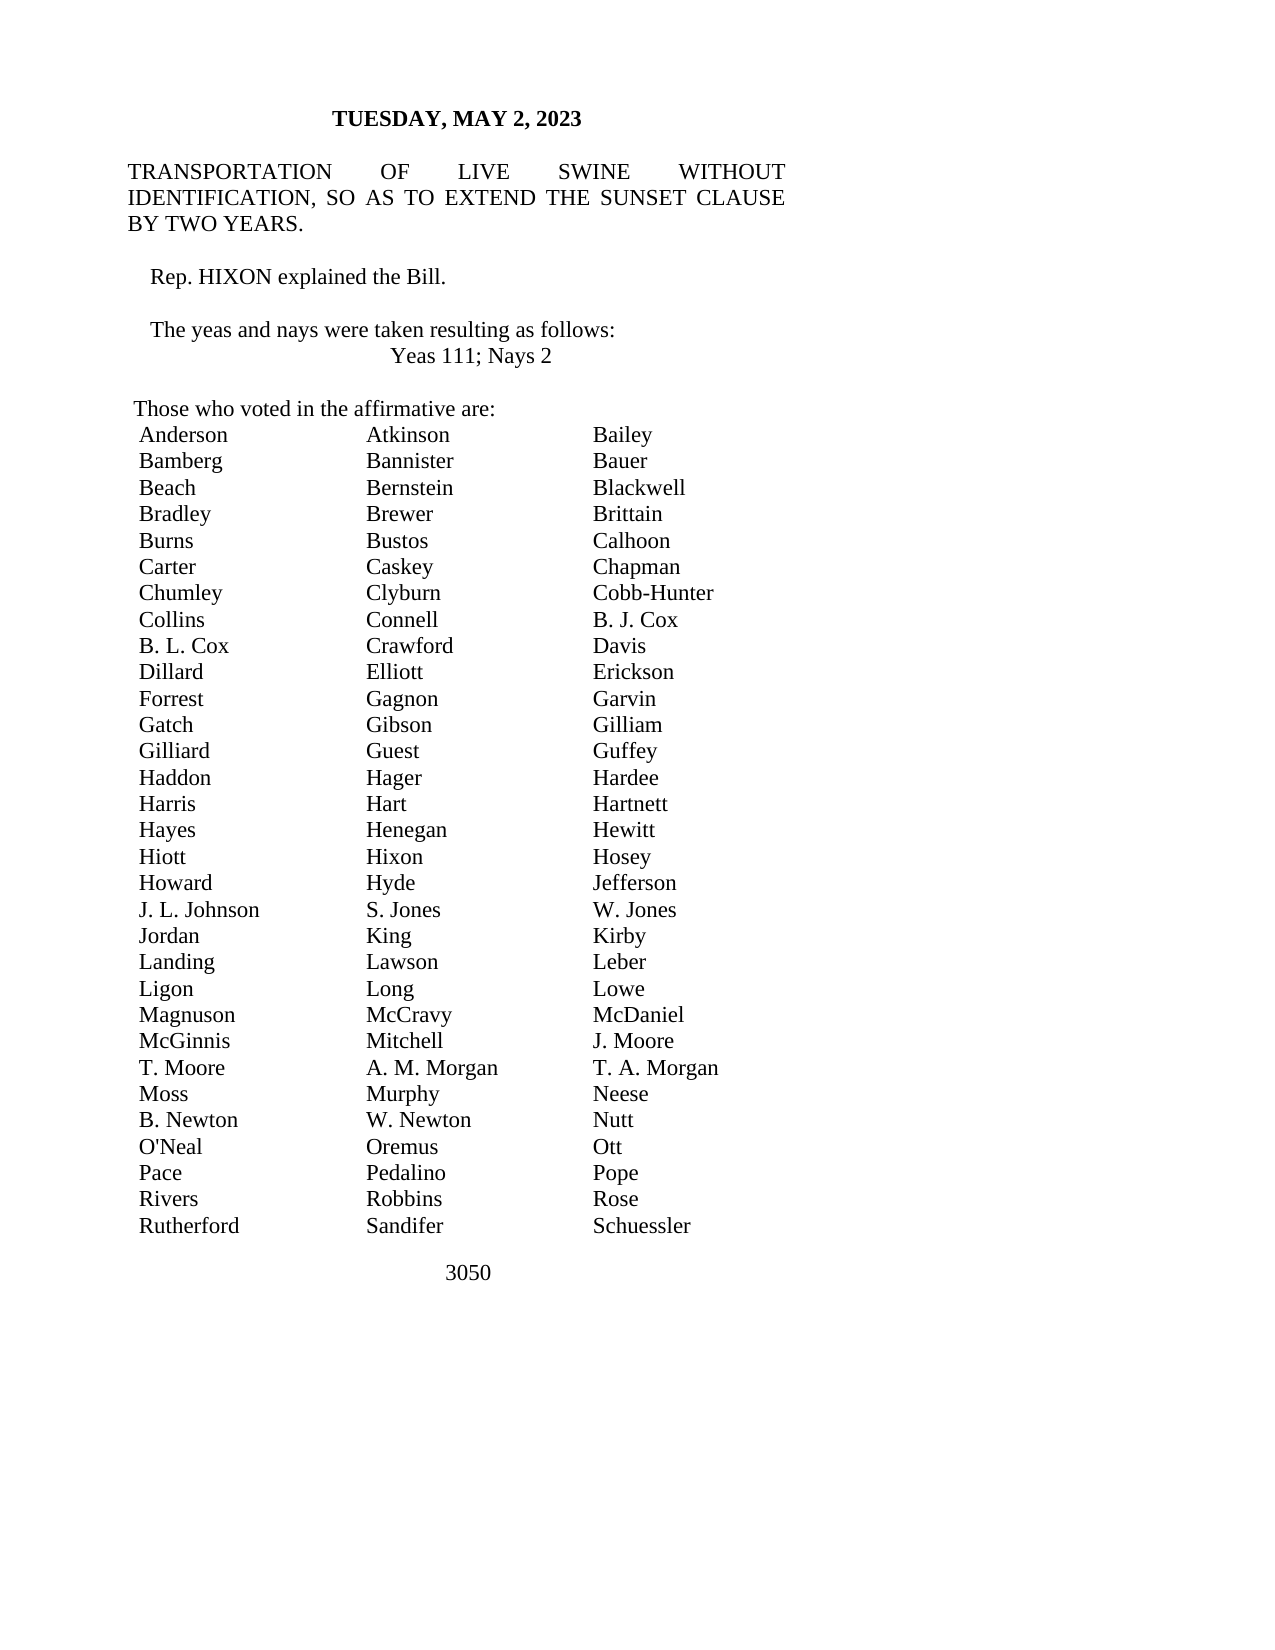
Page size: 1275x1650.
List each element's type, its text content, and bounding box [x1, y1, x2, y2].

table_cell Hixon [355, 843, 581, 869]
table_cell Bauer [581, 448, 808, 474]
table_cell Clyburn [355, 579, 581, 606]
text Rep. HIXON explained the Bill. [127, 263, 786, 289]
table_header Bailey [581, 421, 808, 448]
table_cell Erickson [581, 659, 808, 685]
table_cell Hewitt [581, 817, 808, 843]
table_cell Lowe [581, 975, 808, 1001]
table_cell Blackwell [581, 474, 808, 500]
table_cell J. L. Johnson [128, 896, 354, 922]
table_cell Guffey [581, 738, 808, 764]
table_cell Gibson [355, 711, 581, 737]
text The yeas and nays were taken resulting as follows: [127, 316, 786, 342]
table_cell McGinnis [128, 1028, 354, 1054]
table_cell Henegan [355, 817, 581, 843]
table_cell Landing [128, 948, 354, 975]
table_cell Bannister [355, 448, 581, 474]
table_cell Brewer [355, 500, 581, 527]
table_cell Ligon [128, 975, 354, 1001]
table_cell T. Moore [128, 1054, 354, 1080]
table_cell Hosey [581, 843, 808, 869]
table_cell Crawford [355, 632, 581, 658]
table_cell Guest [355, 738, 581, 764]
table_cell Hardee [581, 764, 808, 790]
table_cell Lawson [355, 948, 581, 975]
table_cell Schuessler [581, 1212, 808, 1238]
table_cell Bernstein [355, 474, 581, 500]
table_cell Gilliam [581, 711, 808, 737]
table_cell Pace [128, 1159, 354, 1186]
table_cell Hiott [128, 843, 354, 869]
table_cell O'Neal [128, 1133, 354, 1159]
table_cell Burns [128, 527, 354, 553]
table_cell Murphy [355, 1080, 581, 1106]
table_cell A. M. Morgan [355, 1054, 581, 1080]
table_cell J. Moore [581, 1028, 808, 1054]
table_cell Gilliard [128, 738, 354, 764]
table_cell Mitchell [355, 1028, 581, 1054]
table_cell McDaniel [581, 1001, 808, 1027]
table_cell Jordan [128, 922, 354, 948]
table_cell Caskey [355, 553, 581, 579]
table_cell Gagnon [355, 685, 581, 711]
table_header Anderson [128, 421, 354, 448]
text Yeas 111; Nays 2 [127, 342, 786, 368]
table_cell Bradley [128, 500, 354, 527]
table_cell Rivers [128, 1186, 354, 1212]
table_cell Bustos [355, 527, 581, 553]
table_cell Davis [581, 632, 808, 658]
table_cell King [355, 922, 581, 948]
table_cell Hartnett [581, 790, 808, 817]
table_cell Haddon [128, 764, 354, 790]
table_cell Hayes [128, 817, 354, 843]
table_cell Elliott [355, 659, 581, 685]
table_cell Gatch [128, 711, 354, 737]
table_cell Cobb-Hunter [581, 579, 808, 606]
table_cell Robbins [355, 1186, 581, 1212]
table_cell Forrest [128, 685, 354, 711]
table_cell B. J. Cox [581, 606, 808, 632]
table_cell Calhoon [581, 527, 808, 553]
table_cell B. Newton [128, 1106, 354, 1133]
table_cell Oremus [355, 1133, 581, 1159]
text Those who voted in the affirmative are: [127, 395, 786, 421]
table_cell Ott [581, 1133, 808, 1159]
table_cell Leber [581, 948, 808, 975]
table_header Atkinson [355, 421, 581, 448]
table_cell Howard [128, 869, 354, 896]
table_cell Carter [128, 553, 354, 579]
table_cell B. L. Cox [128, 632, 354, 658]
table_cell Pedalino [355, 1159, 581, 1186]
table_cell Moss [128, 1080, 354, 1106]
table_cell Bamberg [128, 448, 354, 474]
table_cell Rutherford [128, 1212, 354, 1238]
table_cell S. Jones [355, 896, 581, 922]
table_cell Garvin [581, 685, 808, 711]
table_cell Nutt [581, 1106, 808, 1133]
table_cell Collins [128, 606, 354, 632]
table_cell Rose [581, 1186, 808, 1212]
table_cell Connell [355, 606, 581, 632]
table_cell Beach [128, 474, 354, 500]
table_cell Pope [581, 1159, 808, 1186]
table_cell W. Newton [355, 1106, 581, 1133]
table_cell Jefferson [581, 869, 808, 896]
table_cell Hart [355, 790, 581, 817]
table_cell Chapman [581, 553, 808, 579]
table_cell McCravy [355, 1001, 581, 1027]
table_cell Neese [581, 1080, 808, 1106]
table_cell Hager [355, 764, 581, 790]
table_cell Brittain [581, 500, 808, 527]
table_cell Chumley [128, 579, 354, 606]
table_cell Sandifer [355, 1212, 581, 1238]
table_cell Harris [128, 790, 354, 817]
table_cell Magnuson [128, 1001, 354, 1027]
table_cell W. Jones [581, 896, 808, 922]
table_cell Kirby [581, 922, 808, 948]
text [127, 158, 786, 237]
table_cell Dillard [128, 659, 354, 685]
table_cell T. A. Morgan [581, 1054, 808, 1080]
table_cell Hyde [355, 869, 581, 896]
table_cell Long [355, 975, 581, 1001]
